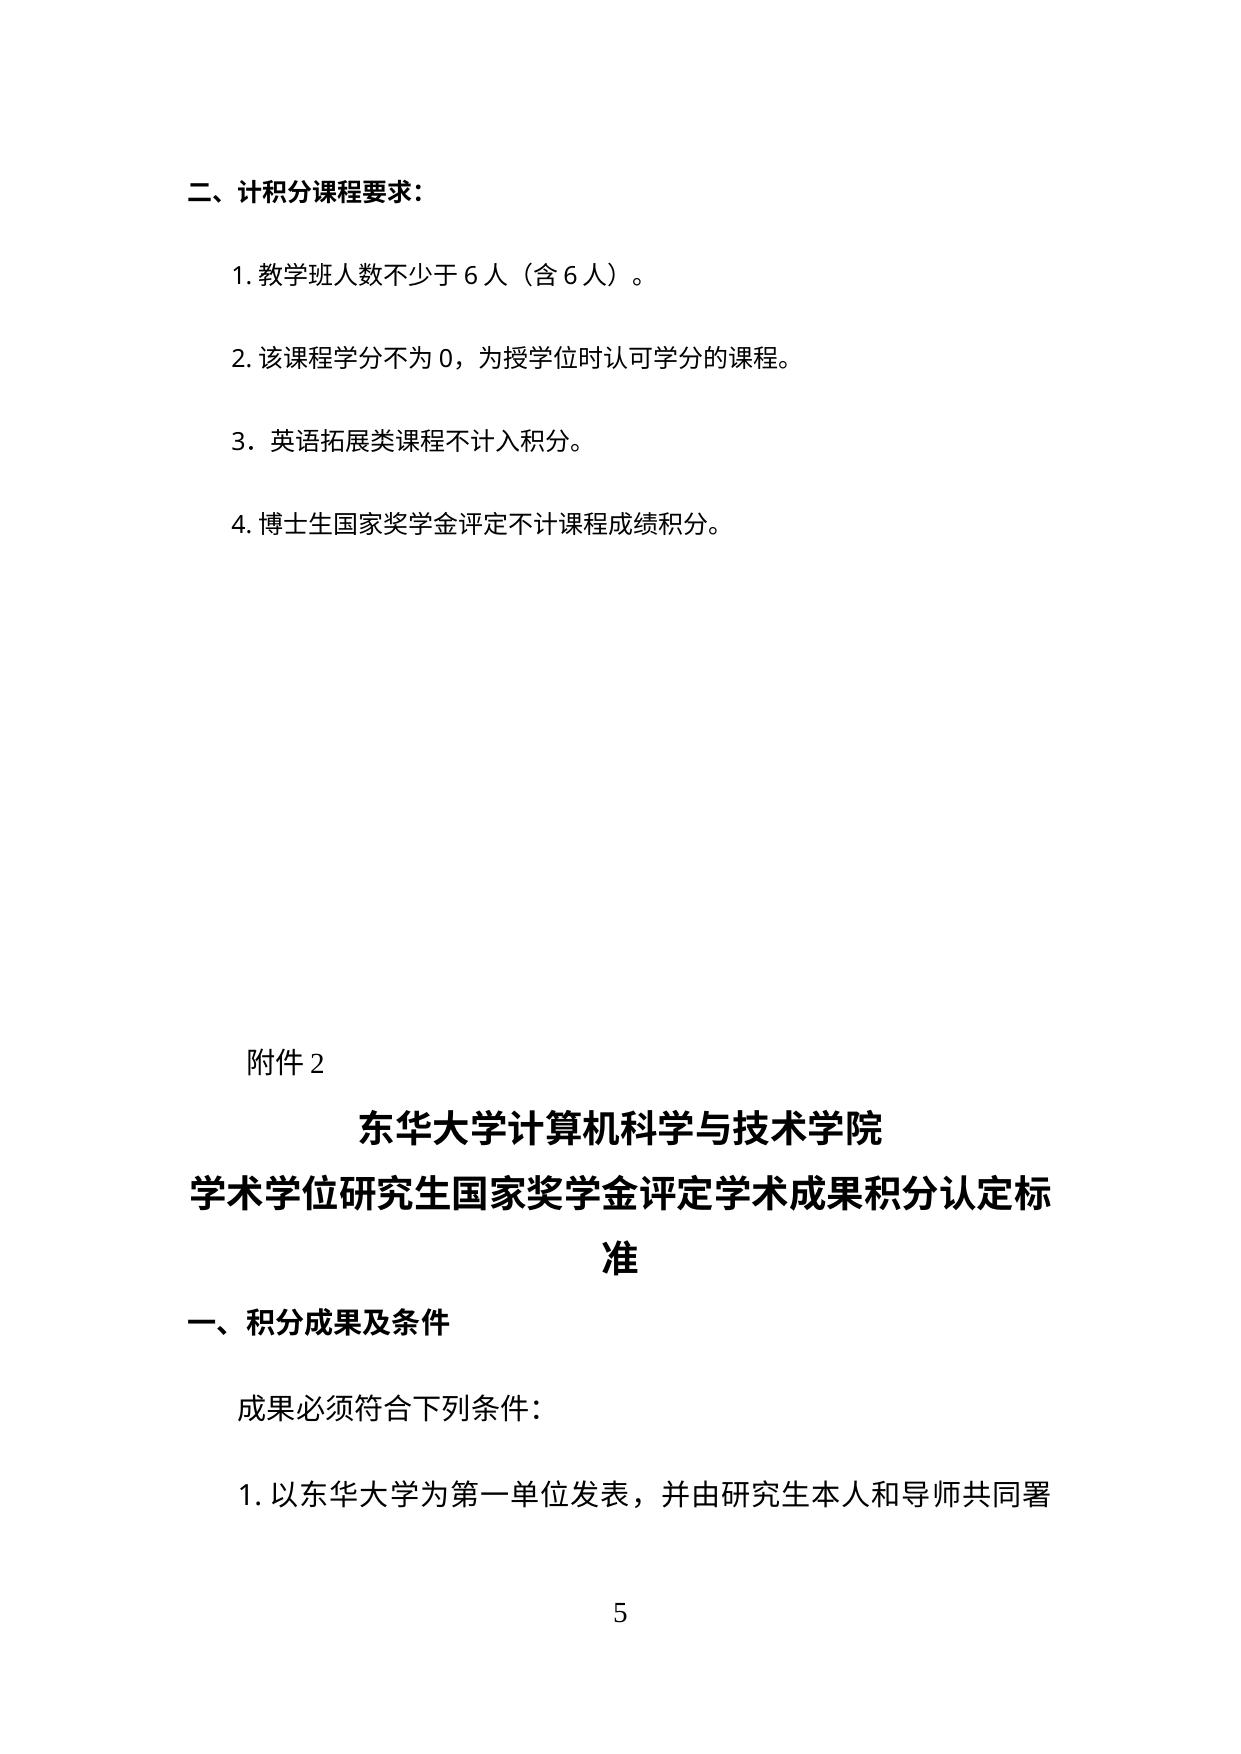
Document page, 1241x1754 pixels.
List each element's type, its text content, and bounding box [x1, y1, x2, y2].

text 2. 该课程学分不为0，为授学位时认可学分的课程。 [231, 324, 1053, 389]
text 4. 博士生国家奖学金评定不计课程成绩积分。 [231, 490, 1053, 555]
text 附件2 [187, 1028, 1053, 1093]
text 一、积分成果及条件 [187, 1288, 1053, 1353]
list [237, 1461, 1053, 1526]
text 3．英语拓展类课程不计入积分。 [231, 407, 1053, 472]
text 1. 教学班人数不少于6人（含6人）。 [231, 241, 1053, 306]
text 学术学位研究生国家奖学金评定学术成果积分认定标准 [187, 1158, 1053, 1288]
text 二、计积分课程要求： [187, 158, 1053, 223]
text 成果必须符合下列条件： [237, 1374, 1053, 1439]
text 东华大学计算机科学与技术学院 [187, 1093, 1053, 1158]
